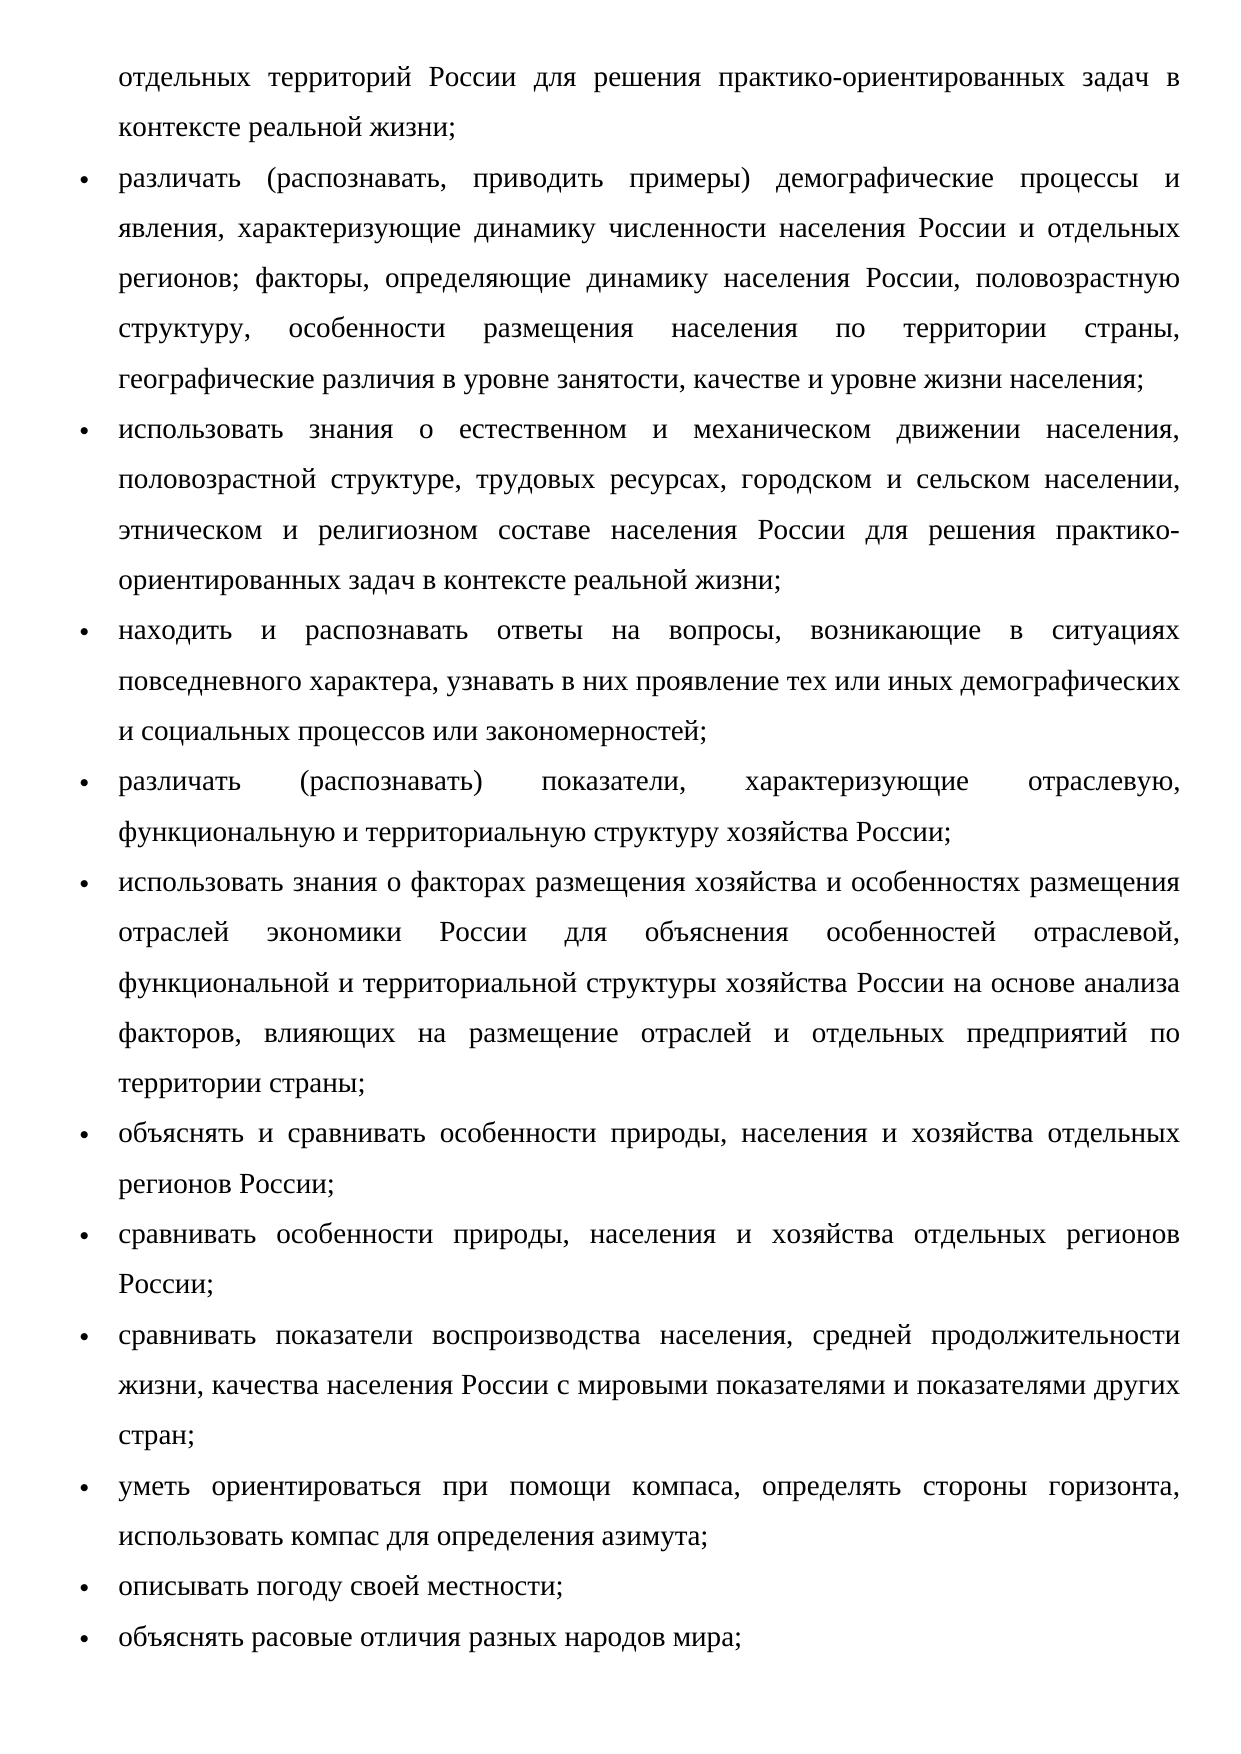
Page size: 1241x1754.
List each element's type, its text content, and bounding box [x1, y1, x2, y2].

list описывать погоду своей местности; [81, 1568, 1181, 1602]
list различать (распознавать, приводить примеры) демографические процессы и явления, характеризующие динамику численности населения России и отдельных регионов; факторы, определяющие динамику населения России, половозрастную структуру, особенности размещения населения по территории страны, географические различия в уровне занятости, качестве и уровне жизни населения; [81, 160, 1181, 394]
list использовать знания о факторах размещения хозяйства и особенностях размещения отраслей экономики России для объяснения особенностей отраслевой, функциональной и территориальной структуры хозяйства России на основе анализа факторов, влияющих на размещение отраслей и отдельных предприятий по территории страны; [81, 864, 1181, 1099]
list объяснять и сравнивать особенности природы, населения и хозяйства отдельных регионов России; [81, 1116, 1181, 1199]
list сравнивать особенности природы, населения и хозяйства отдельных регионов России; [81, 1216, 1181, 1300]
list уметь ориентироваться при помощи компаса, определять стороны горизонта, использовать компас для определения азимута; [81, 1468, 1181, 1552]
list использовать знания о естественном и механическом движении населения, половозрастной структуре, трудовых ресурсах, городском и сельском населении, этническом и религиозном составе населения России для решения практико-ориентированных задач в контексте реальной жизни; [81, 411, 1181, 596]
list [81, 59, 1181, 143]
list различать (распознавать) показатели, характеризующие отраслевую, функциональную и территориальную структуру хозяйства России; [81, 763, 1181, 847]
list сравнивать показатели воспроизводства населения, средней продолжительности жизни, качества населения России с мировыми показателями и показателями других стран; [81, 1317, 1181, 1451]
list объяснять расовые отличия разных народов мира; [81, 1619, 1181, 1652]
list находить и распознавать ответы на вопросы, возникающие в ситуациях повседневного характера, узнавать в них проявление тех или иных демографических и социальных процессов или закономерностей; [81, 612, 1181, 747]
